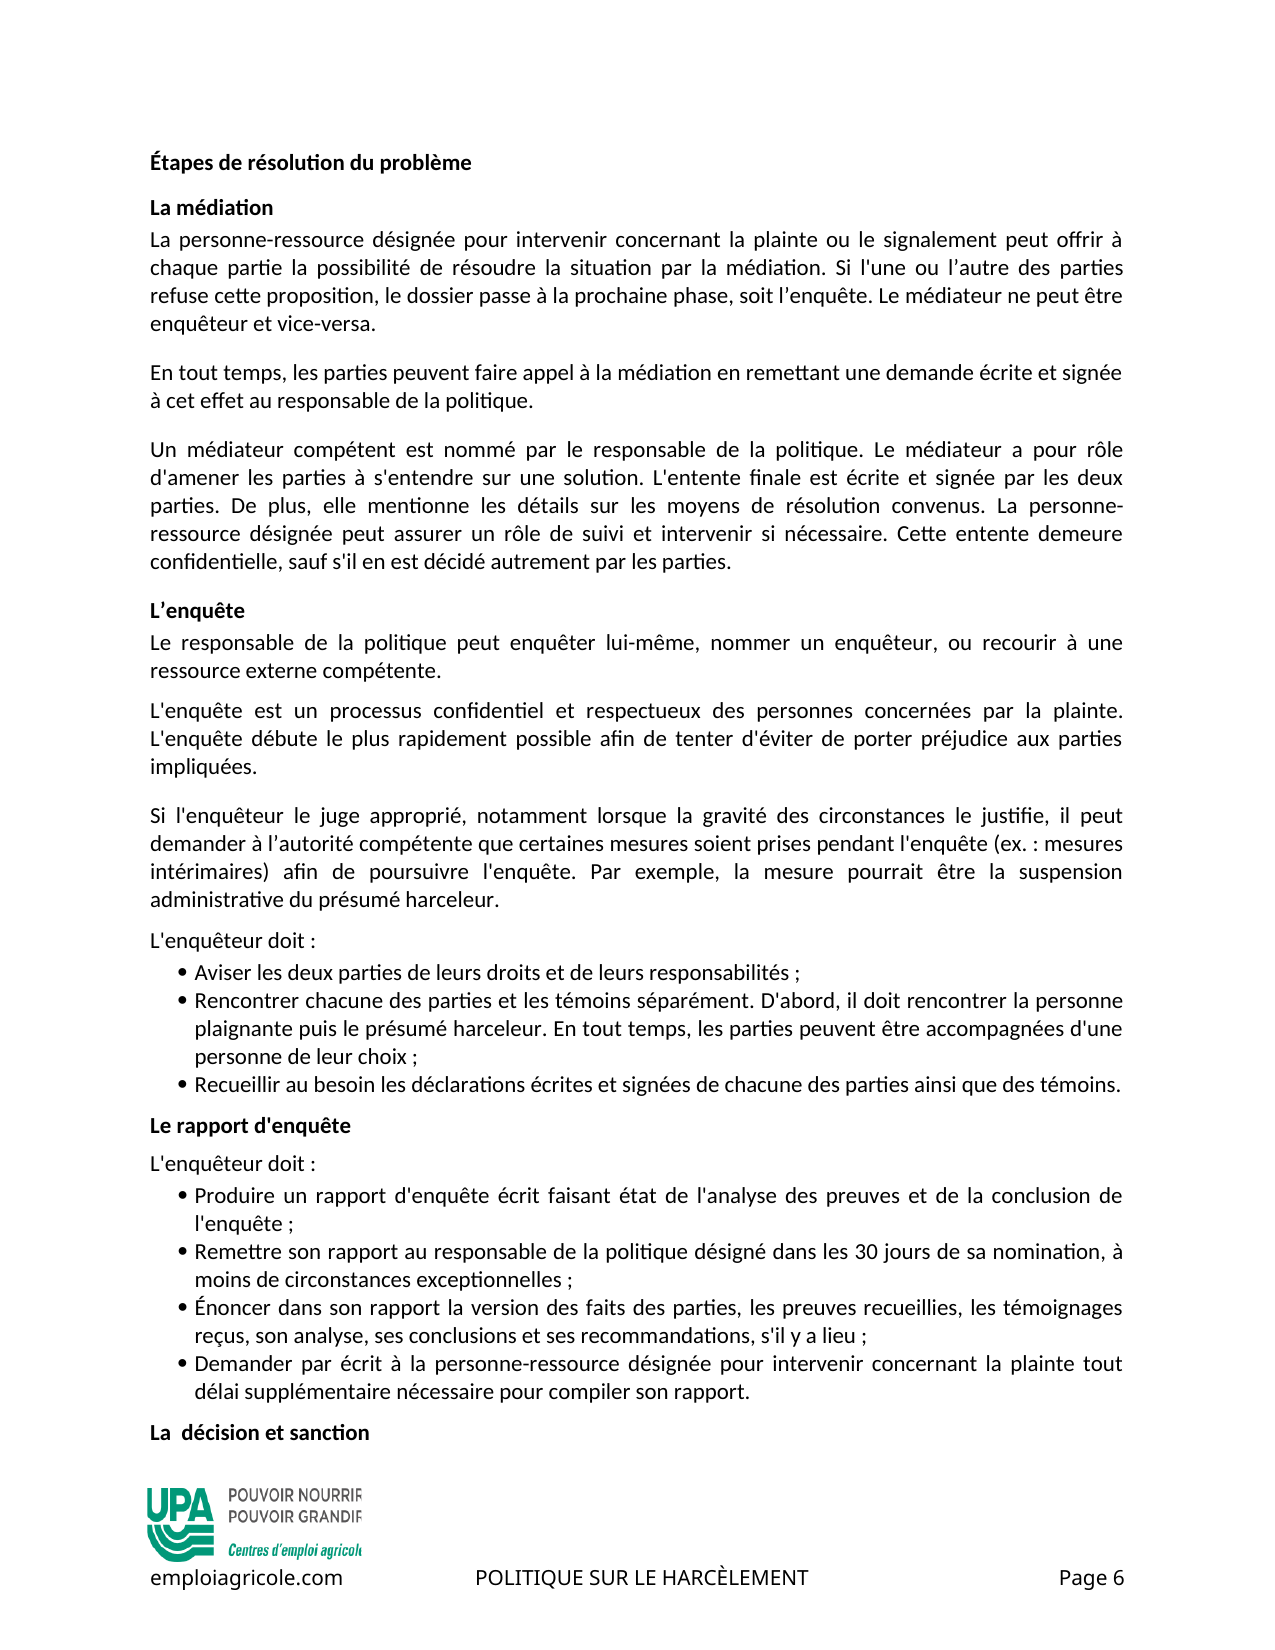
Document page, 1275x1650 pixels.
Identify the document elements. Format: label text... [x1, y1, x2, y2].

text La personne-ressource désignée pour intervenir concernant la plainte ou le signalement peut offrir à chaque partie la possibilité de résoudre la situation par la médiation. Si l'une ou l’autre des parties refuse cette proposition, le dossier passe à la prochaine phase, soit l’enquête. Le médiateur ne peut être enquêteur et vice-versa. [150, 225, 1125, 337]
list Produire un rapport d'enquête écrit faisant état de l'analyse des preuves et de la conclusion de l'enquête ; [178, 1181, 1125, 1237]
text La médiation [150, 193, 1125, 221]
list Aviser les deux parties de leurs droits et de leurs responsabilités ; [178, 958, 1125, 986]
text En tout temps, les parties peuvent faire appel à la médiation en remettant une demande écrite et signée à cet effet au responsable de la politique. [150, 358, 1125, 414]
list Demander par écrit à la personne-ressource désignée pour intervenir concernant la plainte tout délai supplémentaire nécessaire pour compiler son rapport. [178, 1349, 1125, 1406]
list Remettre son rapport au responsable de la politique désigné dans les 30 jours de sa nomination, à moins de circonstances exceptionnelles ; [178, 1237, 1125, 1293]
text Le responsable de la politique peut enquêter lui-même, nommer un enquêteur, ou recourir à une ressource externe compétente. [150, 628, 1125, 684]
list Rencontrer chacune des parties et les témoins séparément. D'abord, il doit rencontrer la personne plaignante puis le présumé harceleur. En tout temps, les parties peuvent être accompagnées d'une personne de leur choix ; [178, 986, 1125, 1070]
text Le rapport d'enquête [150, 1111, 1125, 1139]
list Recueillir au besoin les déclarations écrites et signées de chacune des parties ainsi que des témoins. [178, 1070, 1125, 1098]
text L'enquête est un processus confidentiel et respectueux des personnes concernées par la plainte. L'enquête débute le plus rapidement possible afin de tenter d'éviter de porter préjudice aux parties impliquées. [150, 696, 1125, 781]
text La décision et sanction [150, 1418, 1125, 1446]
text Si l'enquêteur le juge approprié, notamment lorsque la gravité des circonstances le justifie, il peut demander à l’autorité compétente que certaines mesures soient prises pendant l'enquête (ex. : mesures intérimaires) afin de poursuivre l'enquête. Par exemple, la mesure pourrait être la suspension administrative du présumé harceleur. [150, 801, 1125, 913]
text Un médiateur compétent est nommé par le responsable de la politique. Le médiateur a pour rôle d'amener les parties à s'entendre sur une solution. L'entente finale est écrite et signée par les deux parties. De plus, elle mentionne les détails sur les moyens de résolution convenus. La personne-ressource désignée peut assurer un rôle de suivi et intervenir si nécessaire. Cette entente demeure confidentielle, sauf s'il en est décidé autrement par les parties. [150, 435, 1125, 575]
text L’enquête [150, 596, 1125, 624]
picture [146, 1488, 362, 1561]
text L'enquêteur doit : [150, 1149, 1125, 1177]
text L'enquêteur doit : [150, 926, 1125, 954]
text Étapes de résolution du problème [150, 148, 1125, 176]
list Énoncer dans son rapport la version des faits des parties, les preuves recueillies, les témoignages reçus, son analyse, ses conclusions et ses recommandations, s'il y a lieu ; [178, 1293, 1125, 1349]
